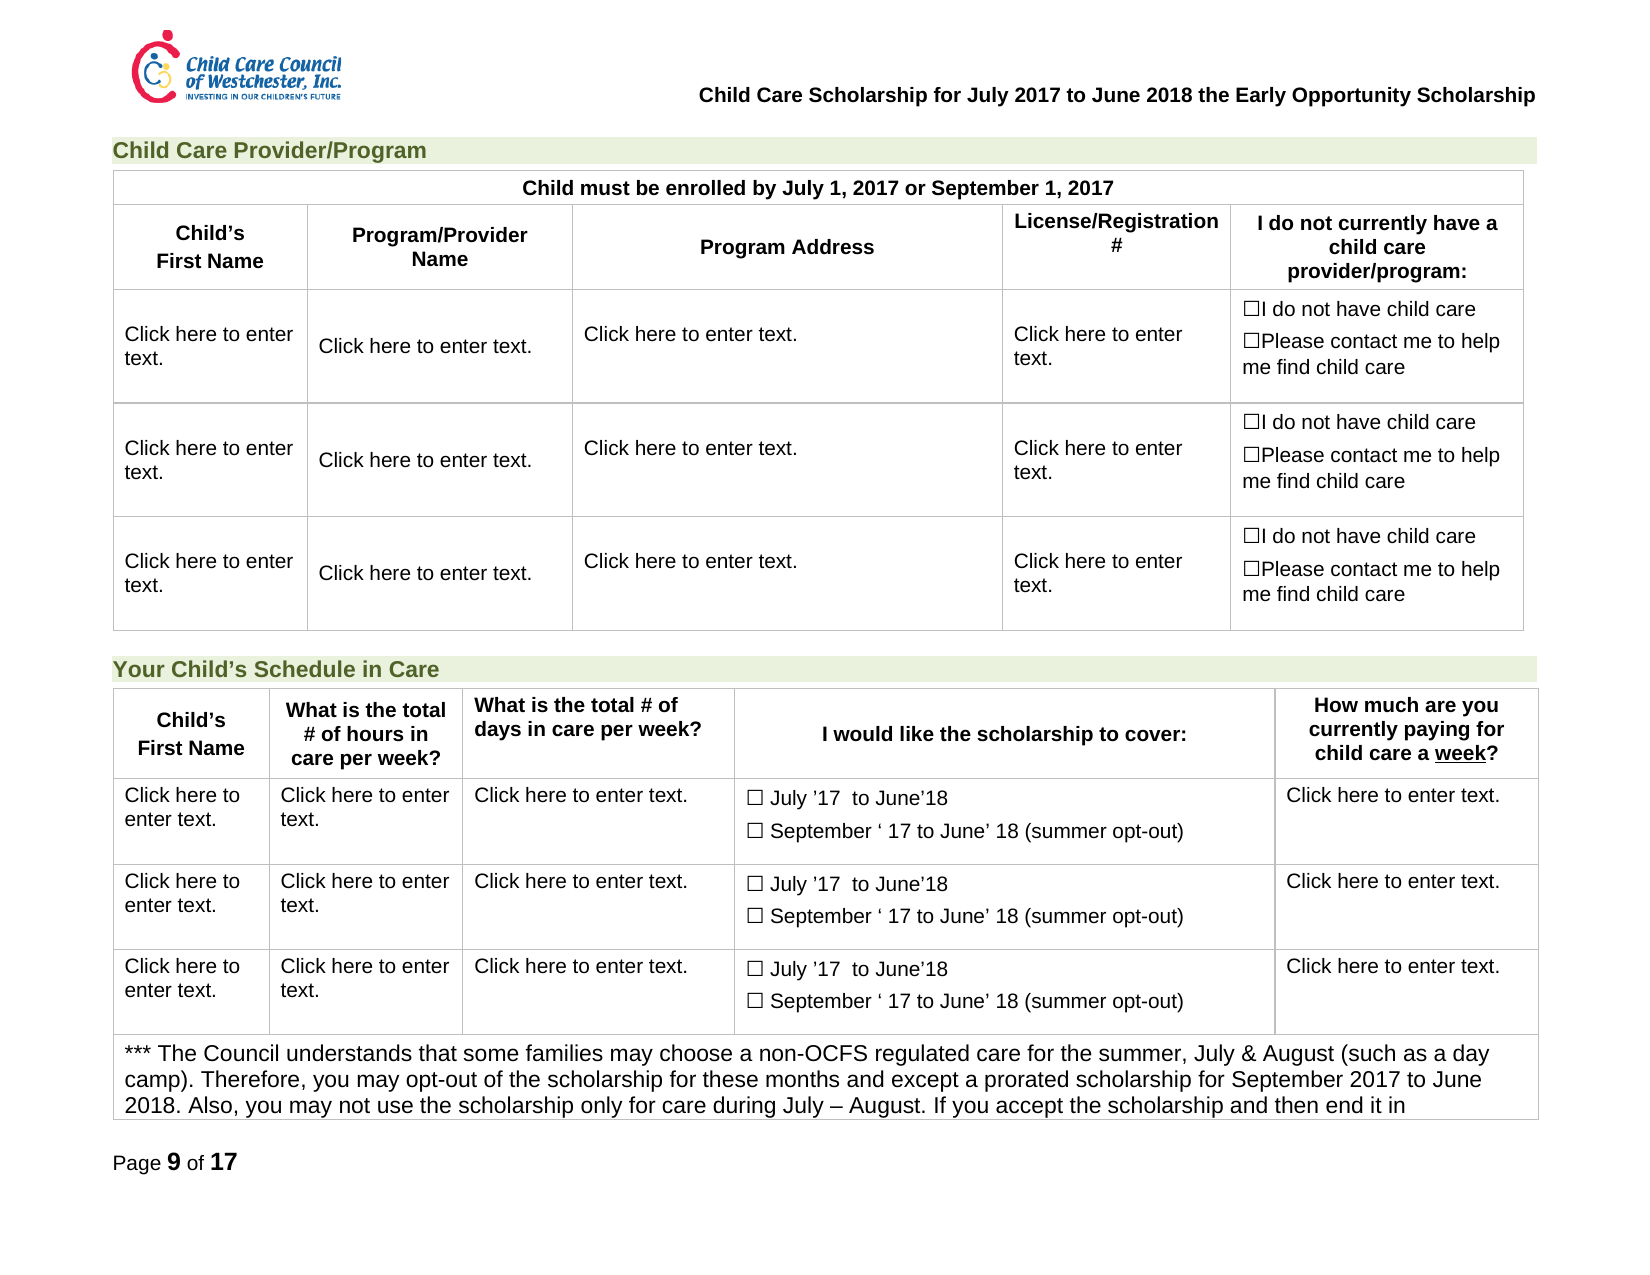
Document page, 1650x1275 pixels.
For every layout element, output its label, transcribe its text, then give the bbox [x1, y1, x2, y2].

table_cell [114, 865, 269, 949]
table_cell License/Registration # [1003, 205, 1230, 289]
subtitle Your Child’s Schedule in Care [112, 656, 1537, 682]
table_header What is the total # of hours in care per week? [270, 689, 462, 778]
table_cell [114, 779, 269, 863]
table_cell I do not currently have a child care provider/program: [1231, 205, 1523, 289]
table_cell July ’17 to June’18 September ‘ 17 to June’ 18 (summer opt-out) [735, 779, 1274, 863]
table_cell [114, 950, 269, 1034]
table_cell [114, 517, 307, 629]
table_header Child must be enrolled by July 1, 2017 or September 1, 2017 [114, 171, 1523, 203]
table_cell July ’17 to June’18 September ‘ 17 to June’ 18 (summer opt-out) [735, 950, 1274, 1034]
table_header I would like the scholarship to cover: [735, 689, 1274, 778]
table_cell [1003, 290, 1230, 402]
table_cell [573, 404, 1002, 516]
table_cell [573, 290, 1002, 402]
table_cell [1003, 404, 1230, 516]
table_header What is the total # of days in care per week? [463, 689, 734, 778]
table_header How much are you currently paying for child care a week? [1276, 689, 1538, 778]
table_cell [114, 404, 307, 516]
table_cell I do not have child care Please contact me to help me find child care [1231, 290, 1523, 402]
table_cell [114, 290, 307, 402]
table_cell [573, 517, 1002, 629]
subtitle Child Care Provider/Program [112, 137, 1537, 164]
table_cell Program/Provider Name [308, 205, 572, 289]
table_header Child’s First Name [114, 689, 269, 778]
picture [131, 30, 342, 103]
table_cell I do not have child care Please contact me to help me find child care [1231, 404, 1523, 516]
table_cell July ’17 to June’18 September ‘ 17 to June’ 18 (summer opt-out) [735, 865, 1274, 949]
table_cell I do not have child care Please contact me to help me find child care [1231, 517, 1523, 629]
table_cell Child’s First Name [114, 205, 307, 289]
table_cell Program Address [573, 205, 1002, 289]
table_cell [1003, 517, 1230, 629]
